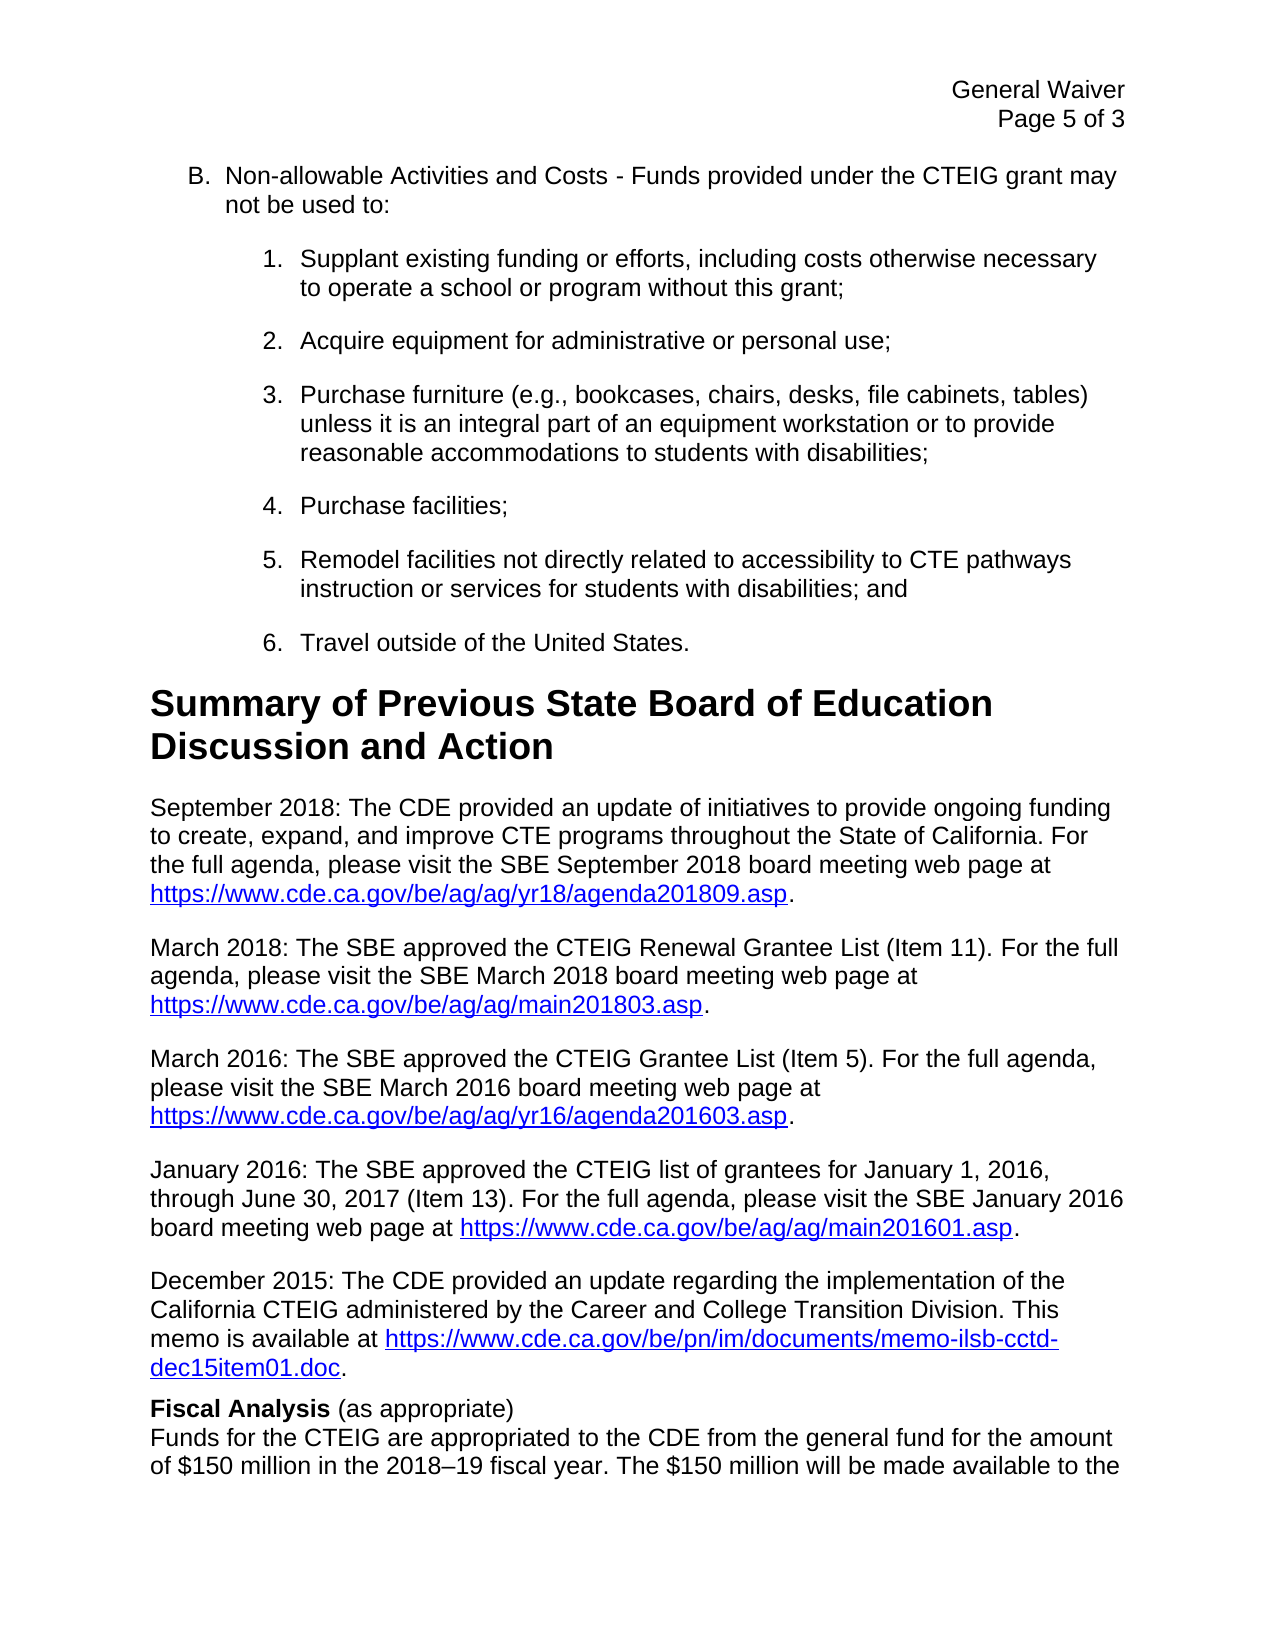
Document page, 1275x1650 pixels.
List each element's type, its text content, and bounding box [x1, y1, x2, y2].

list Non-allowable Activities and Costs - Funds provided under the CTEIG grant may not be used to: [187, 161, 1125, 219]
list Travel outside of the United States. [262, 627, 1125, 656]
text Fiscal Analysis (as appropriate) [150, 1394, 1125, 1422]
list Supplant existing funding or efforts, including costs otherwise necessary to operate a school or program without this grant; [262, 244, 1125, 301]
text September 2018: The CDE provided an update of initiatives to provide ongoing funding to create, expand, and improve CTE programs throughout the State of California. For the full agenda, please visit the SBE September 2018 board meeting web page at https://www.cde.ca.gov/be/ag/ag/yr18/agenda201809.asp. [150, 792, 1125, 907]
text March 2016: The SBE approved the CTEIG Grantee List (Item 5). For the full agenda, please visit the SBE March 2016 board meeting web page at https://www.cde.ca.gov/be/ag/ag/yr16/agenda201603.asp. [150, 1044, 1125, 1130]
list Purchase facilities; [262, 491, 1125, 520]
text March 2018: The SBE approved the CTEIG Renewal Grantee List (Item 11). For the full agenda, please visit the SBE March 2018 board meeting web page at https://www.cde.ca.gov/be/ag/ag/main201803.asp. [150, 932, 1125, 1019]
list Acquire equipment for administrative or personal use; [262, 326, 1125, 355]
list Purchase furniture (e.g., bookcases, chairs, desks, file cabinets, tables) unless it is an integral part of an equipment workstation or to provide reasonable accommodations to students with disabilities; [262, 380, 1125, 466]
list Remodel facilities not directly related to accessibility to CTE pathways instruction or services for students with disabilities; and [262, 545, 1125, 602]
text January 2016: The SBE approved the CTEIG list of grantees for January 1, 2016, through June 30, 2017 (Item 13). For the full agenda, please visit the SBE January 2016 board meeting web page at https://www.cde.ca.gov/be/ag/ag/main201601.asp. [150, 1155, 1125, 1241]
text December 2015: The CDE provided an update regarding the implementation of the California CTEIG administered by the Career and College Transition Division. This memo is available at https://www.cde.ca.gov/be/pn/im/documents/memo-ilsb-cctd-dec15item01.doc. [150, 1266, 1125, 1381]
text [150, 1422, 1125, 1480]
subtitle Summary of Previous State Board of Education Discussion and Action [150, 681, 1125, 767]
